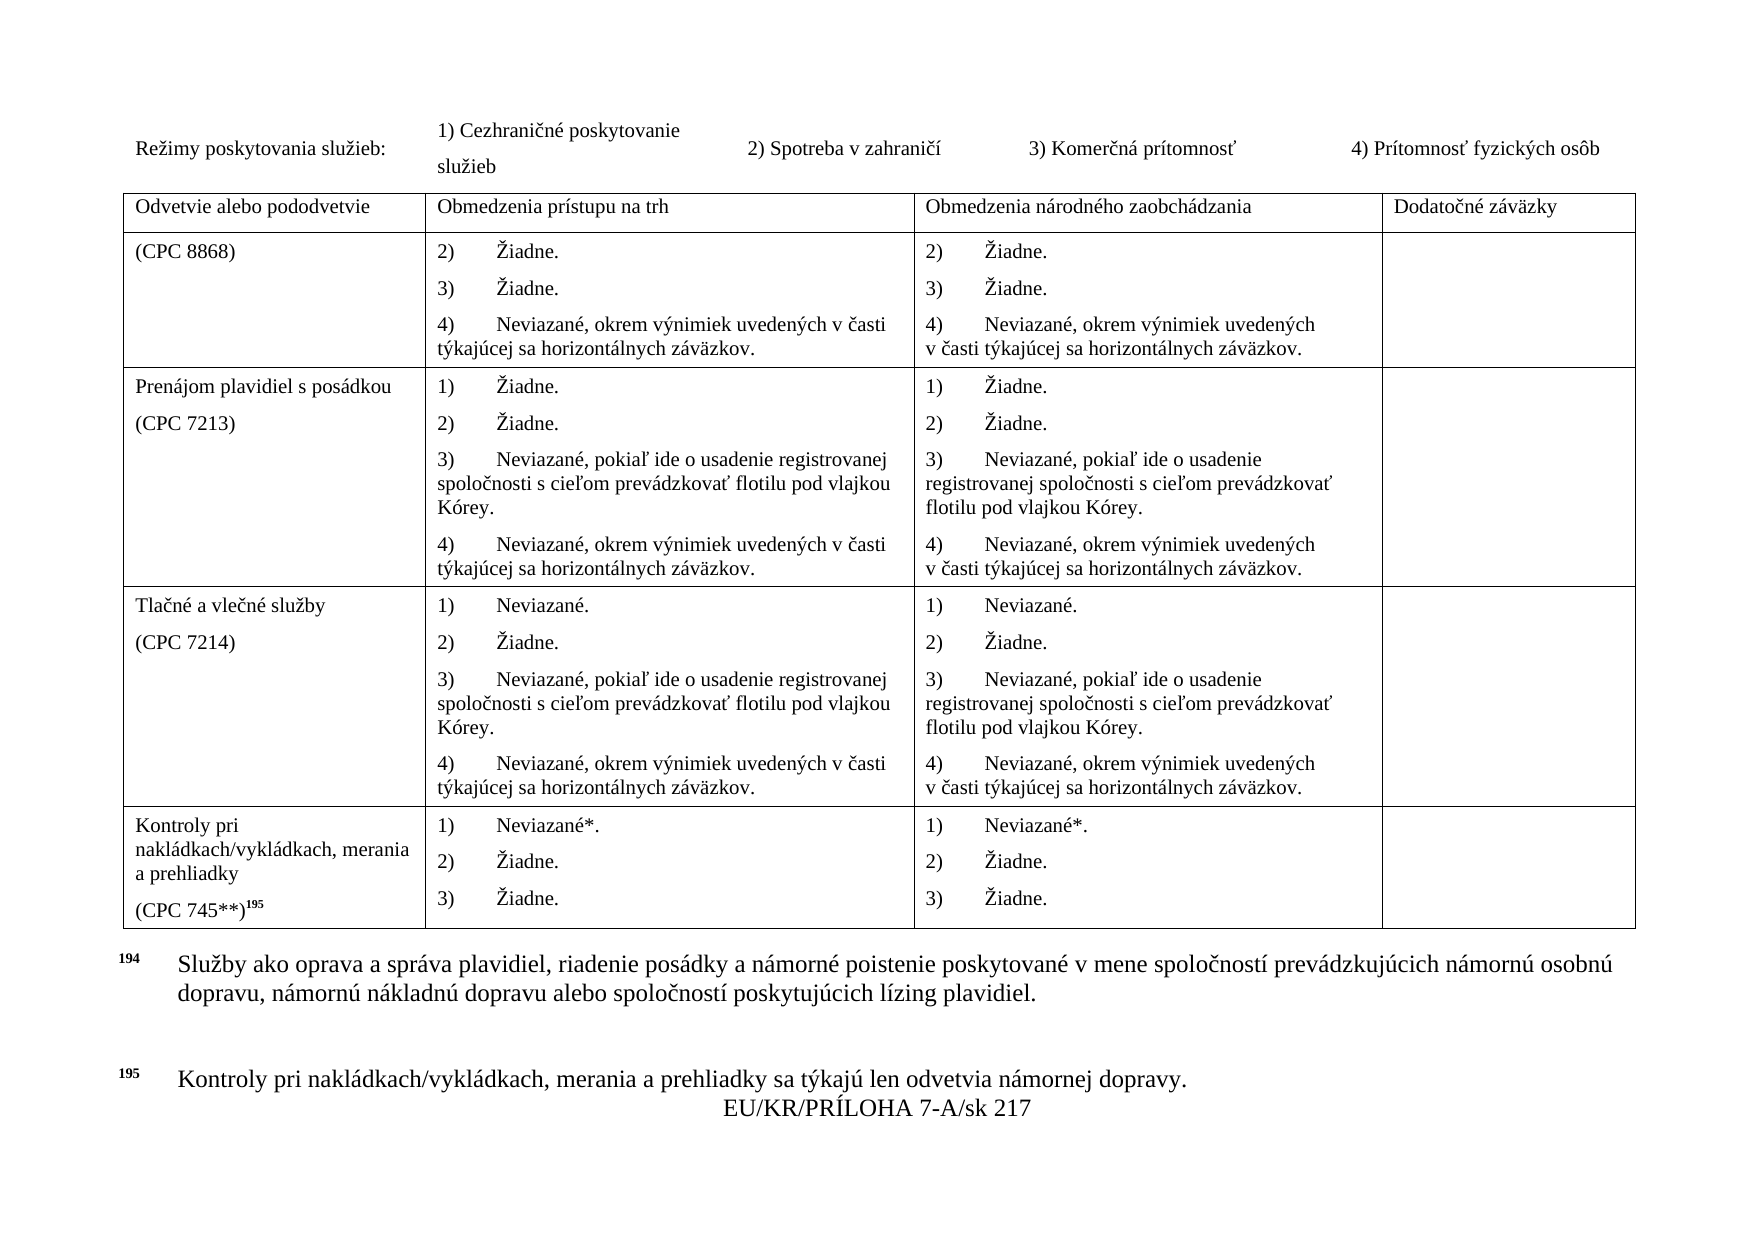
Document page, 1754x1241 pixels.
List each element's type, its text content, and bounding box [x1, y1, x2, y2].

table_header 2) Spotreba v zahraničí [736, 118, 1017, 192]
table_cell Odvetvie alebo pododvetvie [124, 194, 425, 232]
table_header 4) Prítomnosť fyzických osôb [1340, 118, 1636, 192]
table_cell Dodatočné záväzky [1383, 194, 1635, 232]
table_cell Obmedzenia národného zaobchádzania [915, 194, 1382, 232]
table_cell 1) Žiadne. 2) Žiadne. 3) Neviazané, pokiaľ ide o usadenie registrovanej spoločnosti s cieľom prevádzkovať flotilu pod vlajkou Kórey. 4) Neviazané, okrem výnimiek uvedených v časti týkajúcej sa horizontálnych záväzkov. [426, 368, 914, 586]
table_header Režimy poskytovania služieb: [124, 118, 426, 192]
table_cell Prenájom plavidiel s posádkou (CPC 7213) [124, 368, 425, 586]
table_cell 1) Neviazané*. 2) Žiadne. 3) Žiadne. 4) Neviazané, okrem výnimiek uvedených v časti týkajúcej sa horizontálnych záväzkov. [915, 233, 1382, 367]
table_cell [1383, 807, 1635, 928]
table_cell 1) Neviazané. 2) Žiadne. 3) Neviazané, pokiaľ ide o usadenie registrovanej spoločnosti s cieľom prevádzkovať flotilu pod vlajkou Kórey. 4) Neviazané, okrem výnimiek uvedených v časti týkajúcej sa horizontálnych záväzkov. [915, 587, 1382, 806]
table_cell 1) Neviazané*. 2) Žiadne. 3) Žiadne. 4) Neviazané, okrem výnimiek uvedených v časti týkajúcej sa horizontálnych záväzkov. [426, 233, 914, 367]
table_cell Obmedzenia prístupu na trh [426, 194, 914, 232]
table_header 1) Cezhraničné poskytovanie služieb [426, 118, 736, 192]
table_cell Tlačné a vlečné služby (CPC 7214) [124, 587, 425, 806]
table_header 3) Komerčná prítomnosť [1017, 118, 1340, 192]
table_cell [1383, 368, 1635, 586]
table_cell Údržba a oprava plavidiel (CPC 8868) [124, 233, 425, 367]
table_cell 1) Neviazané*. 2) Žiadne. 3) Žiadne. 4) Neviazané, okrem výnimiek uvedených v časti týkajúcej sa horizontálnych záväzkov. [915, 807, 1382, 928]
table_cell [1383, 587, 1635, 806]
table_cell 1) Neviazané. 2) Žiadne. 3) Neviazané, pokiaľ ide o usadenie registrovanej spoločnosti s cieľom prevádzkovať flotilu pod vlajkou Kórey. 4) Neviazané, okrem výnimiek uvedených v časti týkajúcej sa horizontálnych záväzkov. [426, 587, 914, 806]
table_cell 1) Neviazané*. 2) Žiadne. 3) Žiadne. 4) Neviazané, okrem výnimiek uvedených v časti týkajúcej sa horizontálnych záväzkov. [426, 807, 914, 928]
table_cell 1) Žiadne. 2) Žiadne. 3) Neviazané, pokiaľ ide o usadenie registrovanej spoločnosti s cieľom prevádzkovať flotilu pod vlajkou Kórey. 4) Neviazané, okrem výnimiek uvedených v časti týkajúcej sa horizontálnych záväzkov. [915, 368, 1382, 586]
table_cell Kontroly pri nakládkach/vykládkach, merania a prehliadky (CPC 745**) [124, 807, 425, 928]
table_cell [1383, 233, 1635, 367]
